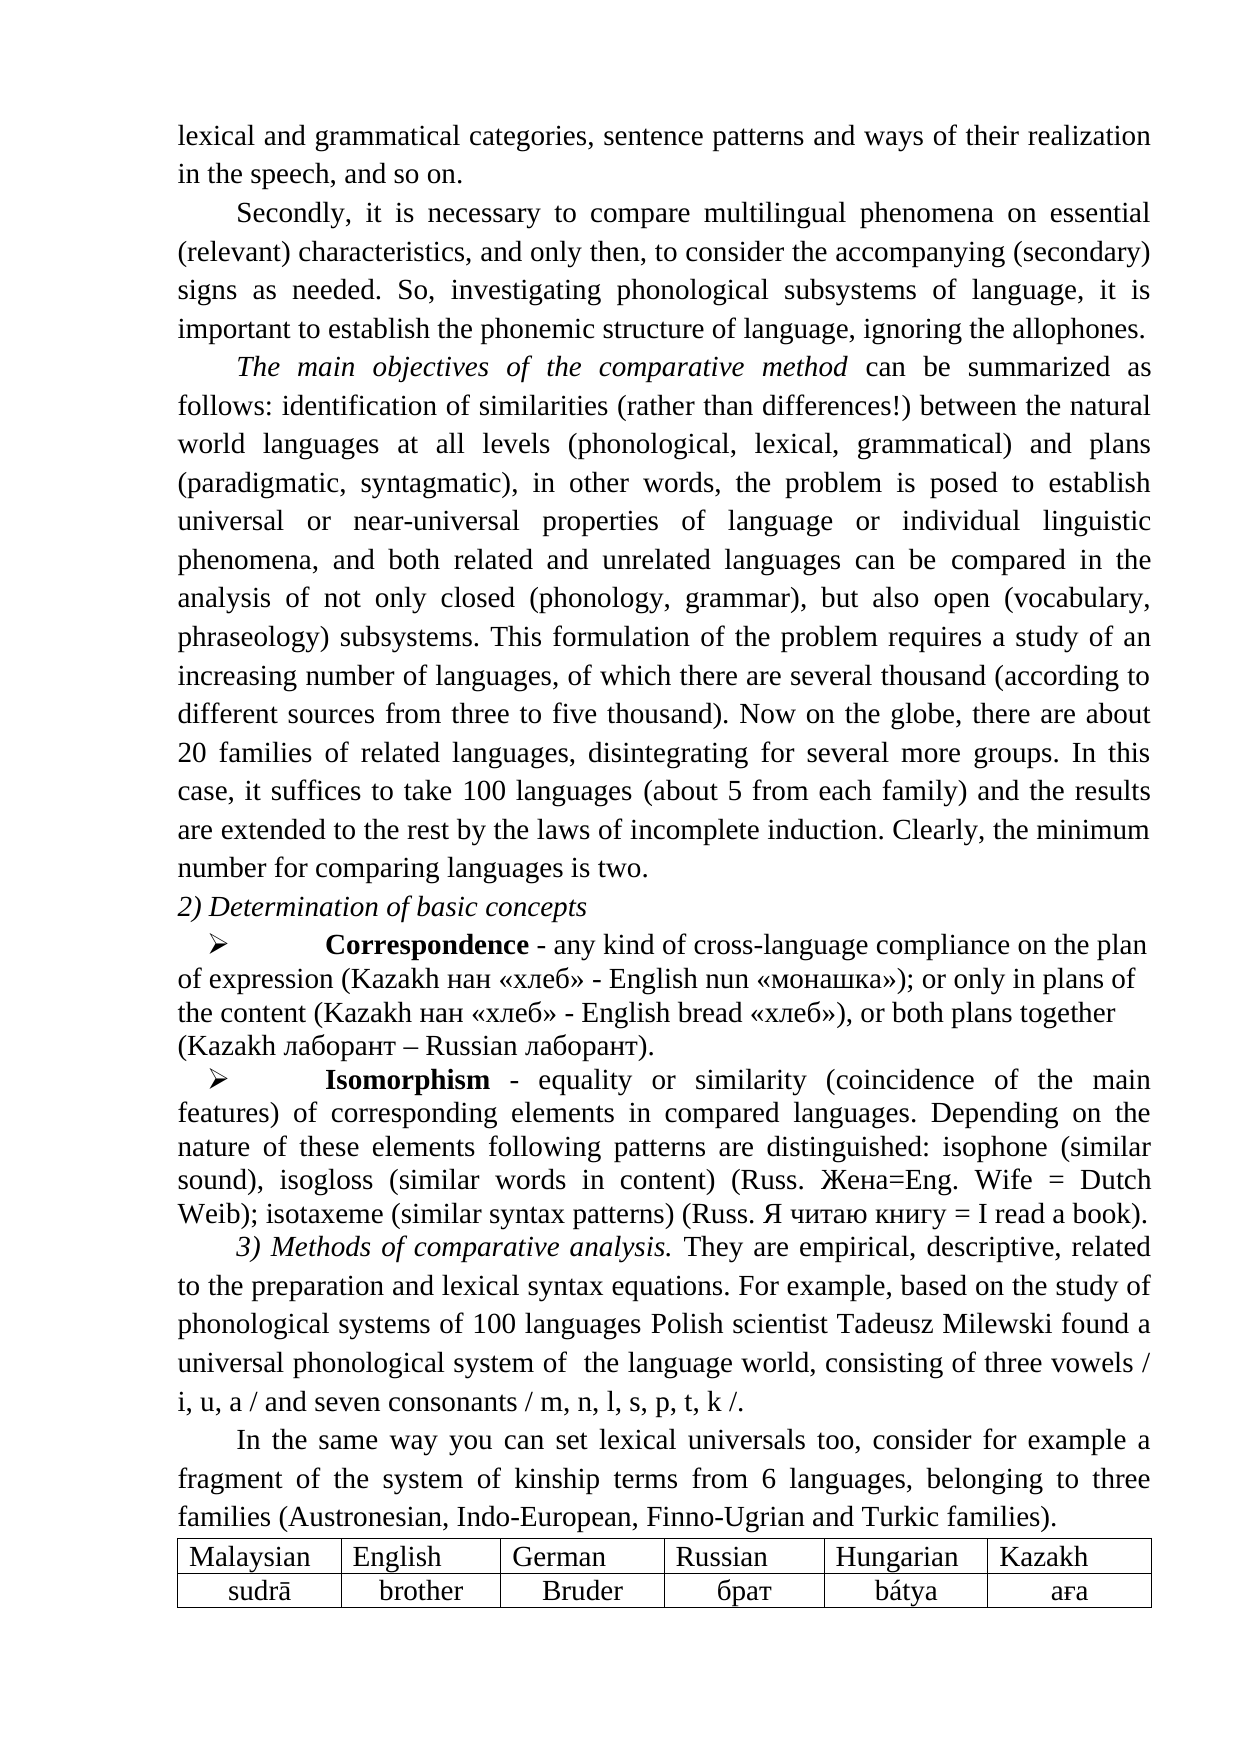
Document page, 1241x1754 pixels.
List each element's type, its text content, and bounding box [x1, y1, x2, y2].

table_cell bátya [825, 1574, 987, 1607]
table_header English [342, 1539, 500, 1572]
table_cell брат [665, 1574, 824, 1607]
table_header Malaysian [178, 1539, 341, 1572]
table_header Kazakh [988, 1539, 1151, 1572]
table_cell brother [342, 1574, 500, 1607]
text Secondly, it is necessary to compare multilingual phenomena on essential (relevant) characteristics, and only then, to consider the accompanying (secondary) signs as needed. So, investigating phonological subsystems of language, it is important to establish the phonemic structure of language, ignoring the allophones. [177, 195, 1152, 344]
list Isomorphism - equality or similarity (coincidence of the main features) of corresponding elements in compared languages. Depending on the nature of these elements following patterns are distinguished: isophone (similar sound), isogloss (similar words in content) (Russ. Жена=Eng. Wife = Dutch Weib); isotaxeme (similar syntax patterns) (Russ. Я читаю книгу = I read a book). [177, 1062, 1152, 1229]
text 3) Methods of comparative analysis. They are empirical, descriptive, related to the preparation and lexical syntax equations. For example, based on the study of phonological systems of 100 languages ​​Polish scientist Tadeusz Milewski found a universal phonological system of the language world, consisting of three vowels / i, u, a / and seven consonants / m, n, l, s, p, t, k /. [177, 1229, 1152, 1417]
text In the same way you can set lexical universals too, consider for example a fragment of the system of kinship terms from 6 languages, belonging to three families (Austronesian, Indo-European, Finno-Ugrian and Turkic families). [177, 1422, 1152, 1533]
table_header Russian [665, 1539, 824, 1572]
table_cell аға [988, 1574, 1151, 1607]
table_cell sudrā [178, 1574, 341, 1607]
text 2) Determination of basic concepts [177, 889, 1152, 922]
list Correspondence - any kind of cross-language compliance on the plan of expression (Kazakh нан «хлеб» - English nun «монашка»); or only in plans of the content (Kazakh нан «хлеб» - English bread «хлеб»), or both plans together (Kazakh лаборант – Russian лаборант). [177, 927, 1152, 1062]
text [177, 118, 1152, 190]
table_header Hungarian [825, 1539, 987, 1572]
text The main objectives of the comparative method can be summarized as follows: identification of similarities (rather than differences!) between the natural world languages ​​at all levels (phonological, lexical, grammatical) and plans (paradigmatic, syntagmatic), in other words, the problem is posed to establish universal or near-universal properties of language or individual linguistic phenomena, and both related and unrelated languages can be​​ compared in the analysis of not only closed (phonology, grammar), but also open (vocabulary, phraseology) subsystems. This formulation of the problem requires a study of an increasing number of languages, of which there are several thousand (according to different sources from three to five thousand). Now on the globe, there are about 20 families of related languages, disintegrating for several more groups. In this case, it suffices to take 100 languages ​​(about 5 from each family) and the results are extended to the rest by the laws of incomplete induction. Clearly, the minimum number for comparing languages is two. [177, 349, 1152, 884]
table_header German [501, 1539, 664, 1572]
table_cell Bruder [501, 1574, 664, 1607]
